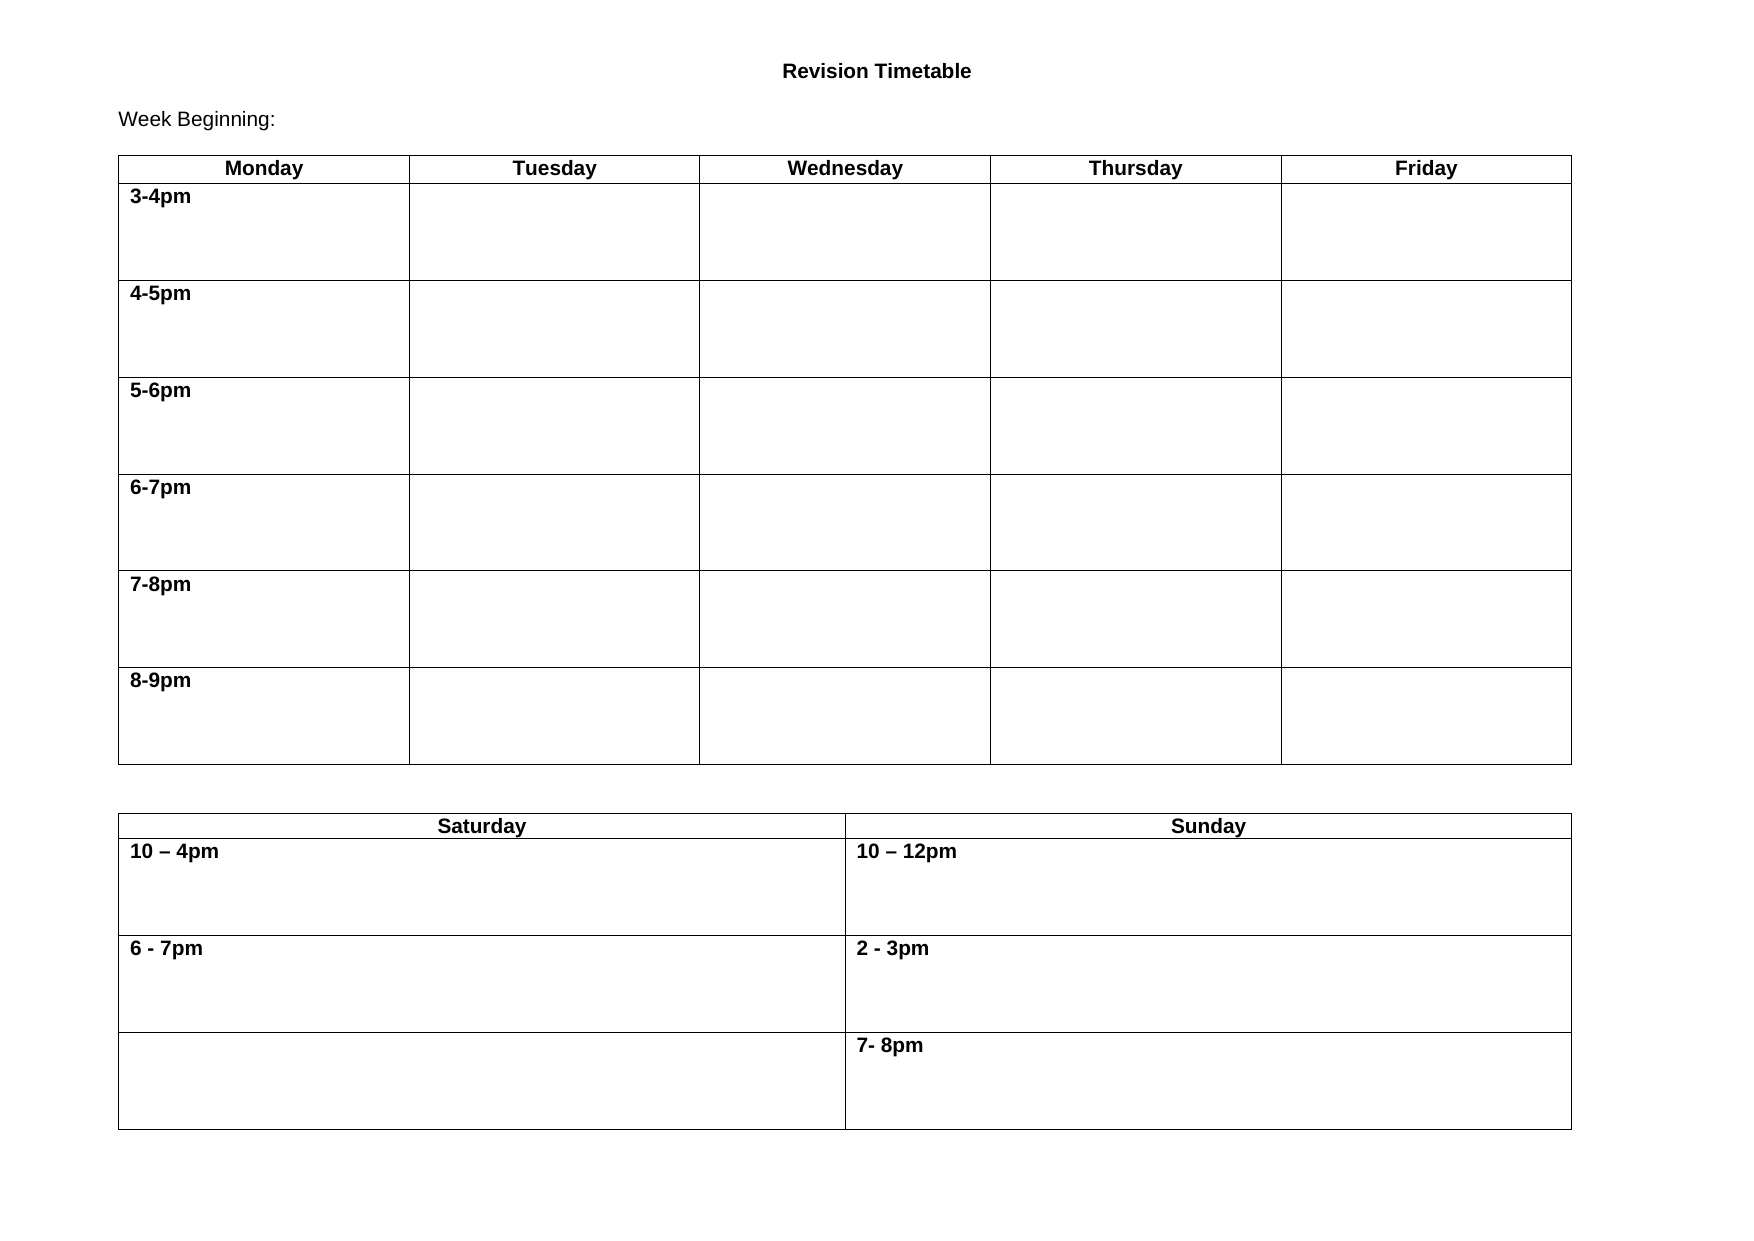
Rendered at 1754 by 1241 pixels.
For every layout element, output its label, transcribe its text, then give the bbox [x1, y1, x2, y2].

table_header Thursday [991, 156, 1281, 183]
table_header Wednesday [700, 156, 990, 183]
table_cell 6 - 7pm [119, 936, 845, 1032]
table_cell [410, 184, 699, 280]
table_cell [991, 571, 1281, 667]
table_cell 7-8pm [119, 571, 409, 667]
table_cell [700, 184, 990, 280]
table_cell [991, 281, 1281, 377]
table_header Friday [1282, 156, 1571, 183]
text Week Beginning: [118, 107, 1636, 131]
table_cell 10 – 12pm [846, 839, 1571, 935]
table_cell [1282, 668, 1571, 764]
table_cell [410, 475, 699, 570]
table_header Tuesday [410, 156, 699, 183]
table_cell 8-9pm [119, 668, 409, 764]
table_cell 3-4pm [119, 184, 409, 280]
table_cell [1282, 475, 1571, 570]
text Revision Timetable [118, 59, 1636, 83]
table_cell [410, 571, 699, 667]
table_cell [700, 668, 990, 764]
table_cell [991, 184, 1281, 280]
table_cell [1282, 571, 1571, 667]
table_cell 6-7pm [119, 475, 409, 570]
table_cell [410, 668, 699, 764]
table_cell [410, 378, 699, 473]
table_cell [991, 668, 1281, 764]
table_cell 5-6pm [119, 378, 409, 473]
table_cell [119, 1033, 845, 1129]
table_cell 7- 8pm [846, 1033, 1571, 1129]
table_cell 2 - 3pm [846, 936, 1571, 1032]
table_cell [1282, 378, 1571, 473]
table_cell [1282, 281, 1571, 377]
table_cell [991, 378, 1281, 473]
table_cell [700, 281, 990, 377]
table_cell [991, 475, 1281, 570]
table_header Monday [119, 156, 409, 183]
table_cell [700, 378, 990, 473]
table_cell 10 – 4pm [119, 839, 845, 935]
table_cell [1282, 184, 1571, 280]
table_cell [410, 281, 699, 377]
table_header Saturday [119, 814, 845, 838]
table_cell [700, 571, 990, 667]
table_cell 4-5pm [119, 281, 409, 377]
table_cell [700, 475, 990, 570]
table_header Sunday [846, 814, 1571, 838]
